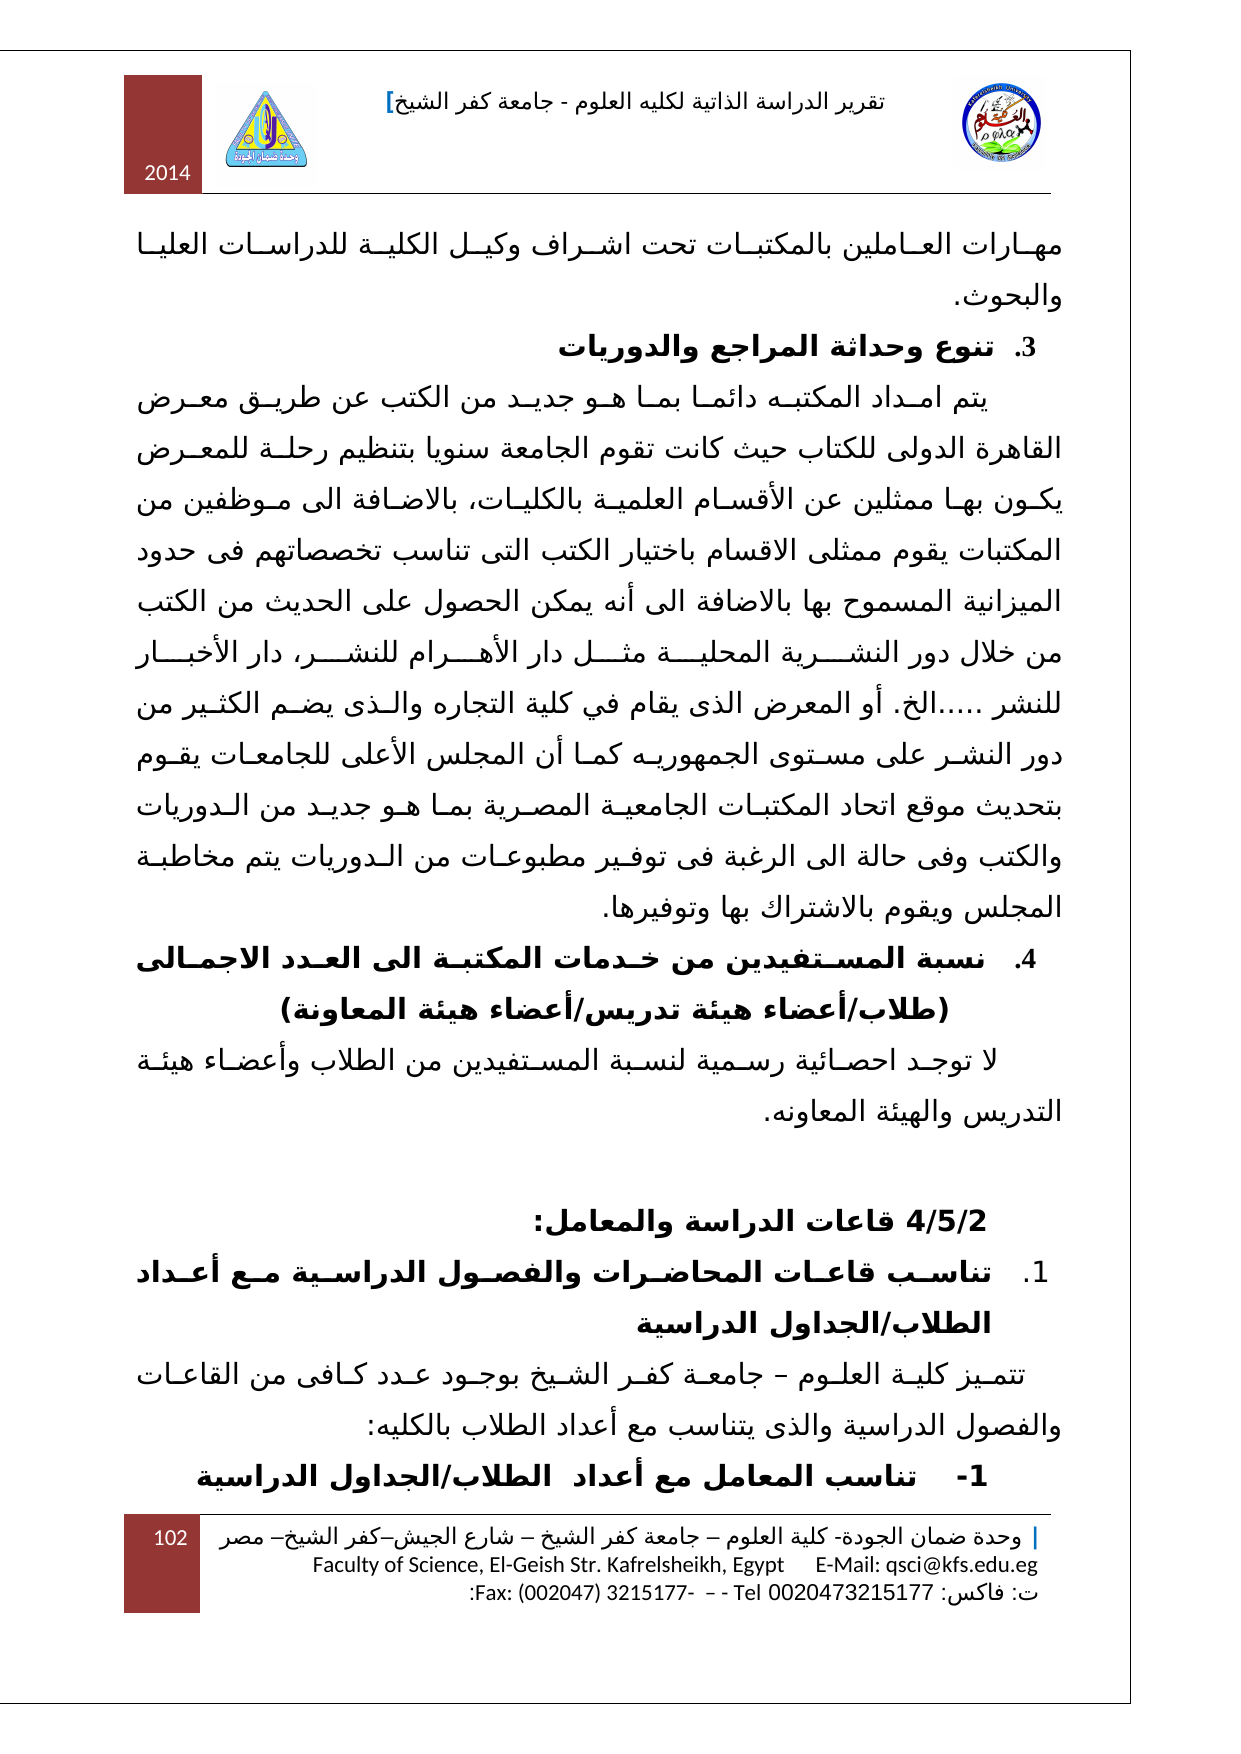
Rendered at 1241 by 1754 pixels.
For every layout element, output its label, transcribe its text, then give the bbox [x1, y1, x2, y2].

list نسبة المستفيدين من خدمات المكتبة الى العدد الاجمالى (طلاب/أعضاء هيئة تدريس/أعضاء هيئة المعاونة) [136, 941, 1014, 1026]
list تناسب قاعات المحاضرات والفصول الدراسية مع أعداد الطلاب/الجداول الدراسية [136, 1256, 1022, 1340]
picture [214, 82, 318, 186]
text 4/5/2 قاعات الدراسة والمعامل: [136, 1204, 1063, 1238]
picture [952, 75, 1047, 169]
text يتم امداد المكتبه دائما بما هو جديد من الكتب عن طريق معرض القاهرة الدولى للكتاب حيث كانت تقوم الجامعة سنويا بتنظيم رحلة للمعرض يكون بها ممثلين عن الأقسام العلمية بالكليات، بالاضافة الى موظفين من المكتبات يقوم ممثلى الاقسام باختيار الكتب التى تناسب تخصصاتهم فى حدود الميزانية المسموح بها بالاضافة الى أنه يمكن الحصول على الحديث من الكتب من خلال دور النشرية المحلية مثل دار الأهرام للنشر، دار الأخبار للنشر .....الخ. أو المعرض الذى يقام في كلية التجاره والذى يضم الكثير من دور النشر على مستوى الجمهوريه كما أن المجلس الأعلى للجامعات يقوم بتحديث موقع اتحاد المكتبات الجامعية المصرية بما هو جديد من الدوريات والكتب وفى حالة الى الرغبة فى توفير مطبوعات من الدوريات يتم مخاطبة المجلس ويقوم بالاشتراك بها وتوفيرها. [136, 381, 1063, 924]
list تناسب المعامل مع أعداد الطلاب/الجداول الدراسية [136, 1459, 956, 1493]
list تنوع وحداثة المراجع والدوريات [136, 329, 1014, 364]
text لا توجد احصائية رسمية لنسبة المستفيدين من الطلاب وأعضاء هيئة التدريس والهيئة المعاونه. [136, 1043, 1063, 1128]
text تتميز كلية العلوم – جامعة كفر الشيخ بوجود عدد كافى من القاعات والفصول الدراسية والذى يتناسب مع أعداد الطلاب بالكليه: [136, 1357, 1063, 1442]
